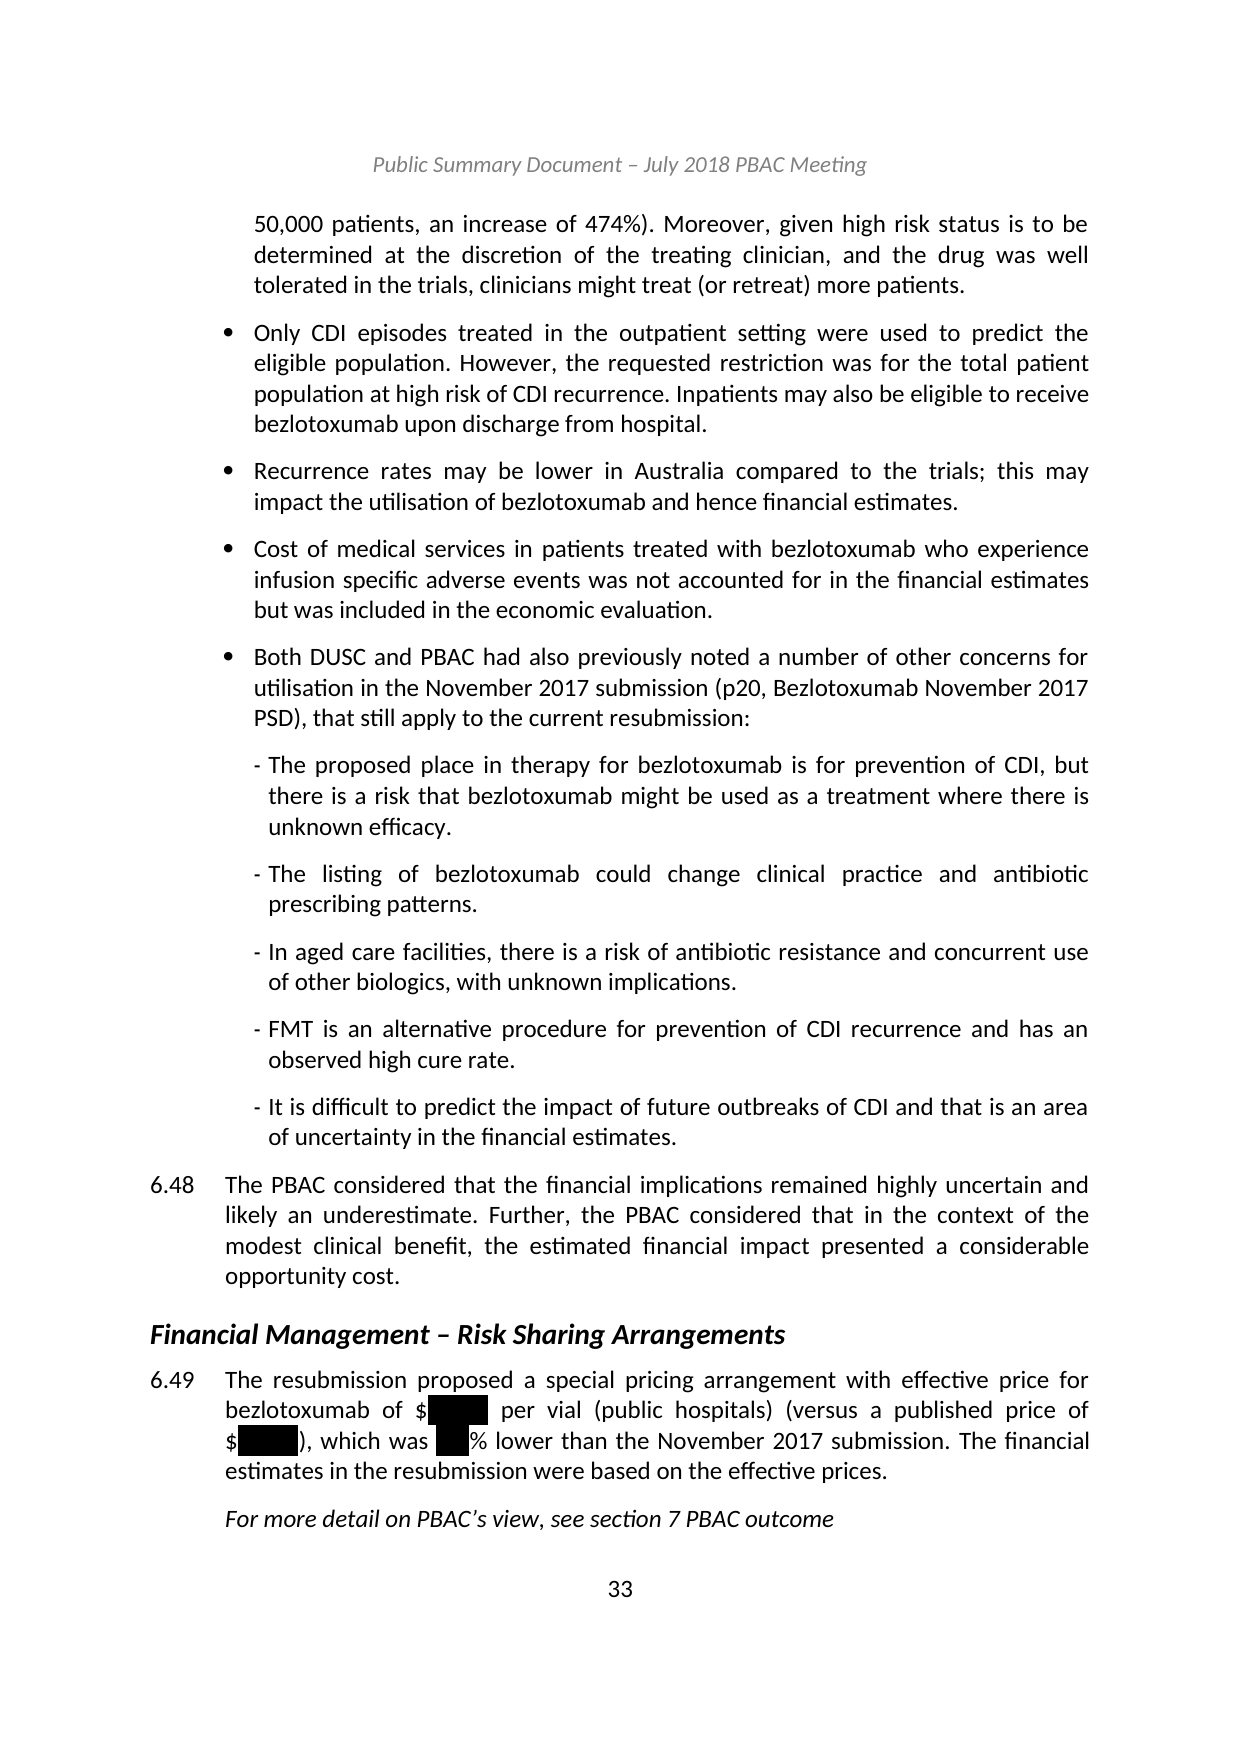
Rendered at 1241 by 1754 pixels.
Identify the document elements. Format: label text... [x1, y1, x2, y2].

list The resubmission proposed a special pricing arrangement with effective price for bezlotoxumab of $''''''''''' per vial (public hospitals) (versus a published price of $'''''''''''), which was ''''''% lower than the November 2017 submission. The financial estimates in the resubmission were based on the effective prices. [150, 1364, 1090, 1486]
list In aged care facilities, there is a risk of antibiotic resistance and concurrent use of other biologics, with unknown implications. [253, 936, 1090, 997]
list Both DUSC and PBAC had also previously noted a number of other concerns for utilisation in the November 2017 submission (p20, Bezlotoxumab November 2017 PSD), that still apply to the current resubmission: [224, 641, 1090, 733]
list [224, 208, 1090, 300]
list The PBAC considered that the financial implications remained highly uncertain and likely an underestimate. Further, the PBAC considered that in the context of the modest clinical benefit, the estimated financial impact presented a considerable opportunity cost. [150, 1169, 1090, 1291]
list For more detail on PBAC’s view, see section 7 PBAC outcome [225, 1503, 1090, 1533]
list The proposed place in therapy for bezlotoxumab is for prevention of CDI, but there is a risk that bezlotoxumab might be used as a treatment where there is unknown efficacy. [253, 750, 1090, 841]
list Cost of medical services in patients treated with bezlotoxumab who experience infusion specific adverse events was not accounted for in the financial estimates but was included in the economic evaluation. [224, 533, 1090, 625]
subtitle Financial Management – Risk Sharing Arrangements [150, 1316, 1090, 1351]
list FMT is an alternative procedure for prevention of CDI recurrence and has an observed high cure rate. [253, 1013, 1090, 1074]
list It is difficult to predict the impact of future outbreaks of CDI and that is an area of uncertainty in the financial estimates. [253, 1091, 1090, 1152]
list Recurrence rates may be lower in Australia compared to the trials; this may impact the utilisation of bezlotoxumab and hence financial estimates. [224, 456, 1090, 517]
list The listing of bezlotoxumab could change clinical practice and antibiotic prescribing patterns. [253, 858, 1090, 919]
list Only CDI episodes treated in the outpatient setting were used to predict the eligible population. However, the requested restriction was for the total patient population at high risk of CDI recurrence. Inpatients may also be eligible to receive bezlotoxumab upon discharge from hospital. [224, 317, 1090, 439]
